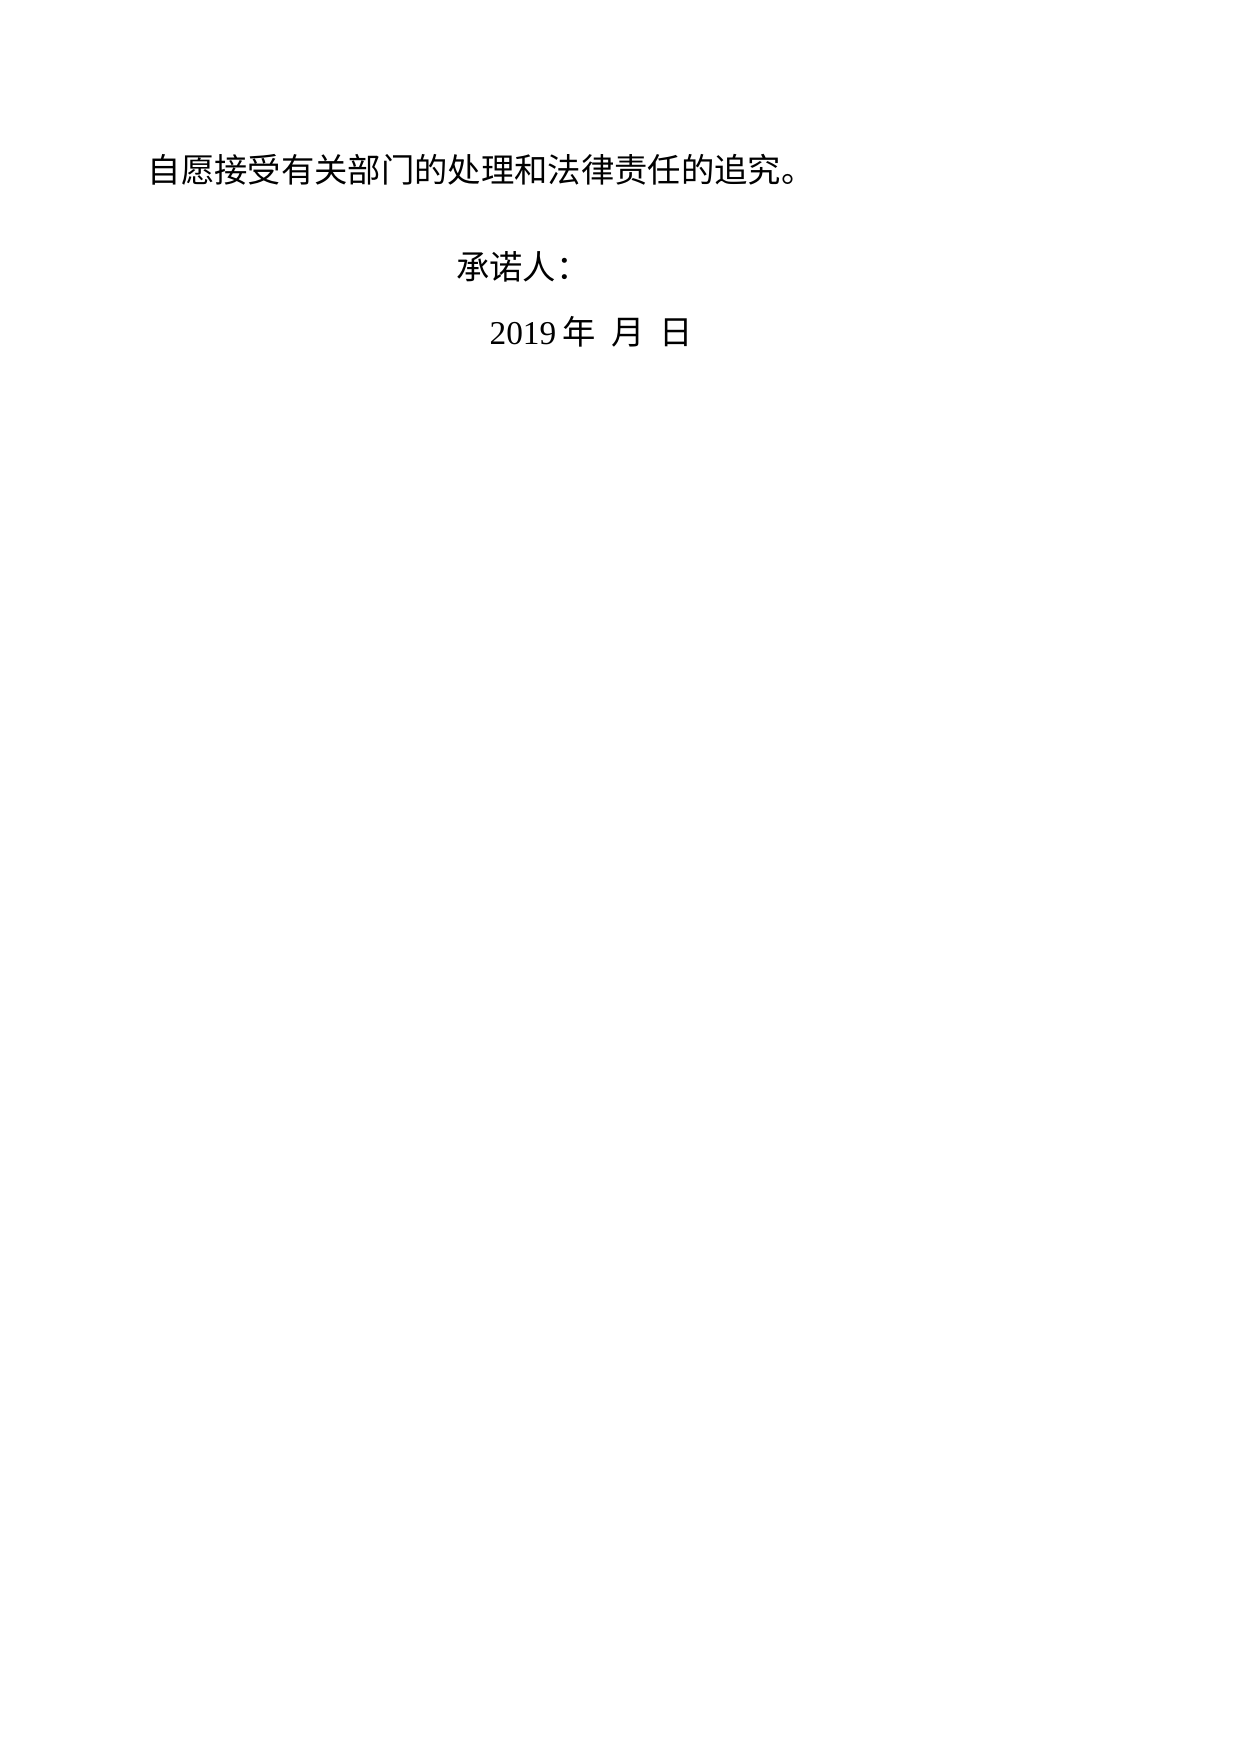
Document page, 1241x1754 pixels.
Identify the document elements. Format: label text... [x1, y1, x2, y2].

text 2019年 月 日 [148, 298, 1093, 363]
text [148, 135, 1093, 200]
text 承诺人： [148, 233, 1093, 298]
